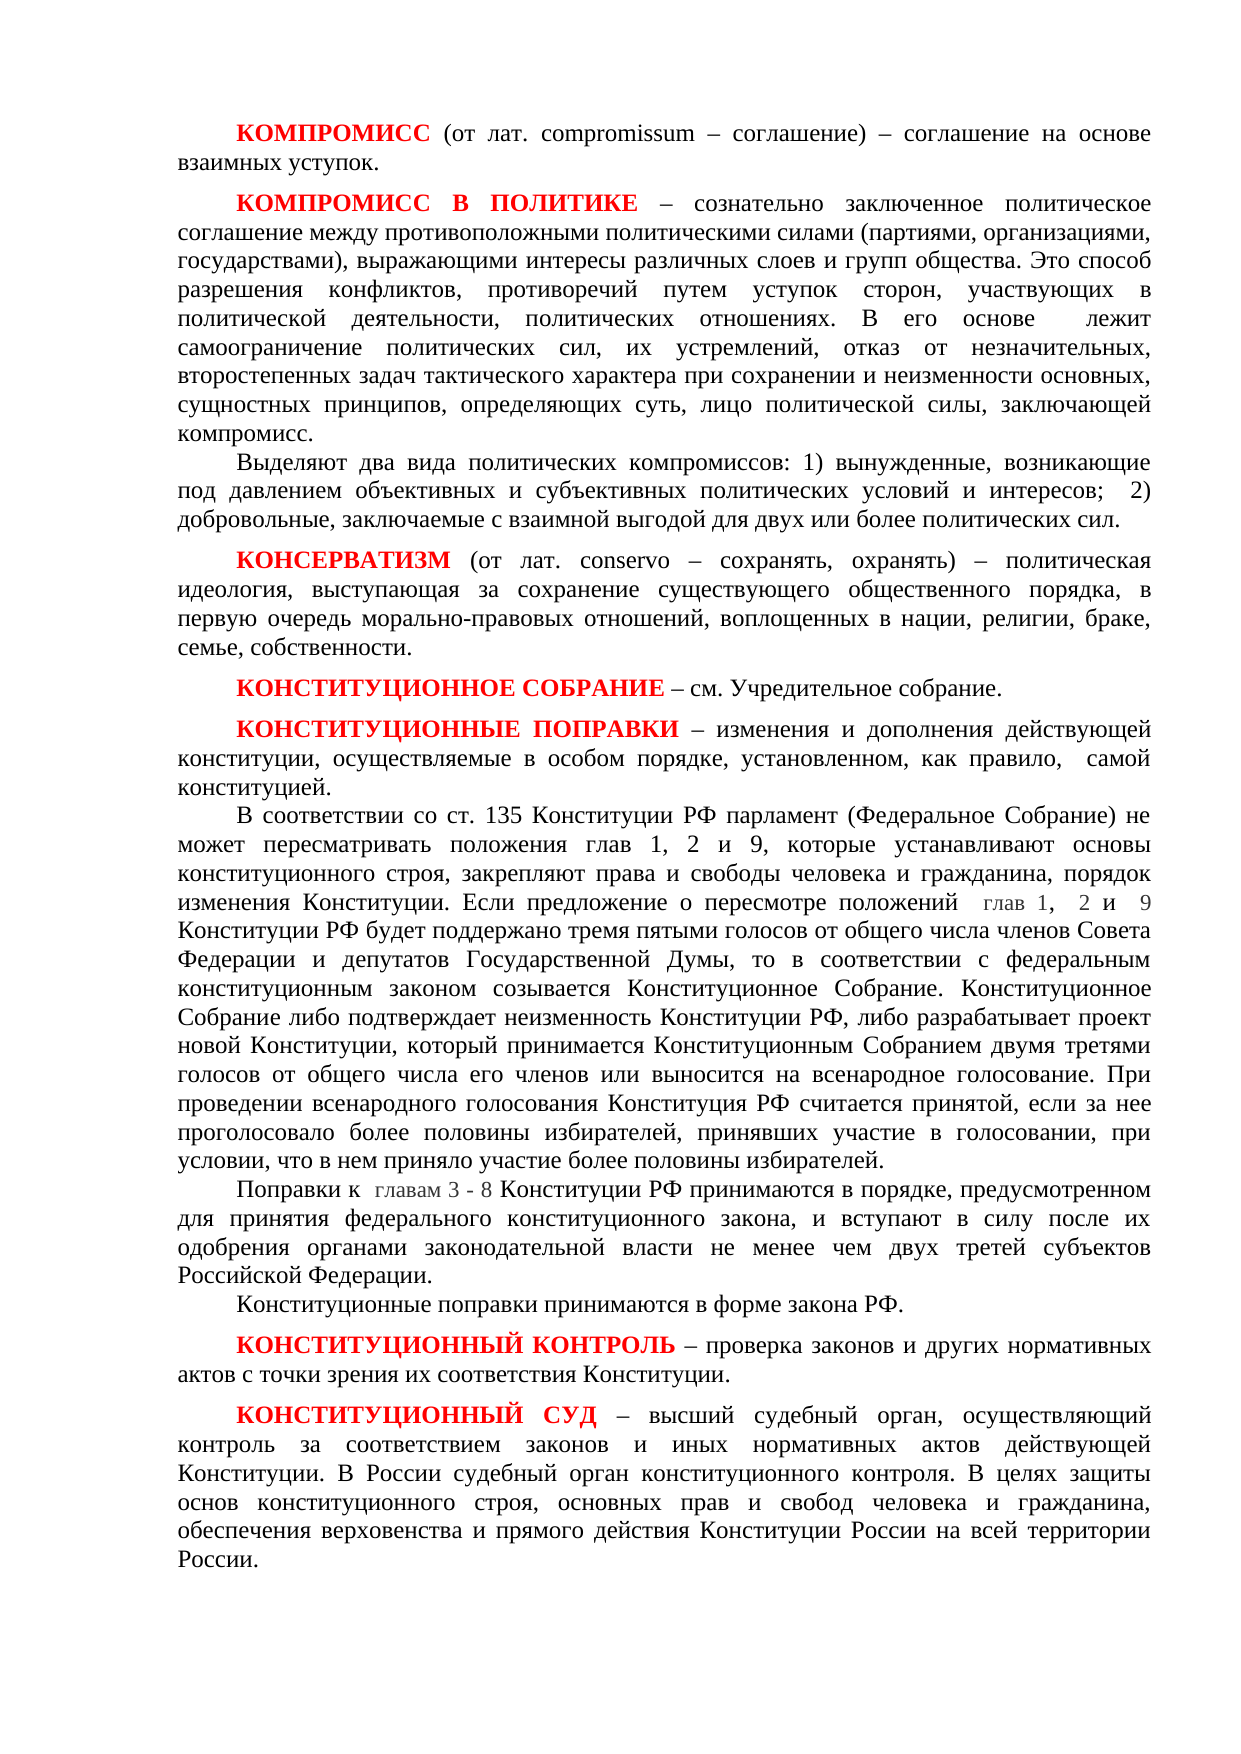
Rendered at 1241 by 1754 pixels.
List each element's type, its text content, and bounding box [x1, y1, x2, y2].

text КОМПРОМИСС (от лат. compromissum – соглашение) – соглашение на основе взаимных уступок. [177, 118, 1152, 176]
text Поправки к главам 3 - 8 Конституции РФ принимаются в порядке, предусмотренном для принятия федерального конституционного закона, и вступают в силу после их одобрения органами законодательной власти не менее чем двух третей субъектов Российской Федерации. [177, 1174, 1152, 1289]
text КОНСТИТУЦИОННЫЙ КОНТРОЛЬ – проверка законов и других нормативных актов с точки зрения их соответствия Конституции. [177, 1331, 1152, 1388]
text КОНСТИТУЦИОННЫЕ ПОПРАВКИ – изменения и дополнения действующей конституции, осуществляемые в особом порядке, установленном, как правило, самой конституцией. [177, 714, 1152, 801]
text В соответствии со ст. 135 Конституции РФ парламент (Федеральное Собрание) не может пересматривать положения глав 1, 2 и 9, которые устанавливают основы конституционного строя, закрепляют права и свободы человека и гражданина, порядок изменения Конституции. Если предложение о пересмотре положений глав 1, 2 и 9 Конституции РФ будет поддержано тремя пятыми голосов от общего числа членов Совета Федерации и депутатов Государственной Думы, то в соответствии с федеральным конституционным законом созывается Конституционное Собрание. Конституционное Собрание либо подтверждает неизменность Конституции РФ, либо разрабатывает проект новой Конституции, который принимается Конституционным Собранием двумя третями голосов от общего числа его членов или выносится на всенародное голосование. При проведении всенародного голосования Конституция РФ считается принятой, если за нее проголосовало более половины избирателей, принявших участие в голосовании, при условии, что в нем приняло участие более половины избирателей. [177, 801, 1152, 1174]
text КОМПРОМИСС В ПОЛИТИКЕ – сознательно заключенное политическое соглашение между противоположными политическими силами (партиями, организациями, государствами), выражающими интересы различных слоев и групп общества. Это способ разрешения конфликтов, противоречий путем уступок сторон, участвующих в политической деятельности, политических отношениях. В его основе лежит самоограничение политических сил, их устремлений, отказ от незначительных, второстепенных задач тактического характера при сохранении и неизменности основных, сущностных принципов, определяющих суть, лицо политической силы, заключающей компромисс. [177, 188, 1152, 447]
text КОНСЕРВАТИЗМ (от лат. conservo – сохранять, охранять) – политическая идеология, выступающая за сохранение существующего общественного порядка, в первую очередь морально-правовых отношений, воплощенных в нации, религии, браке, семье, собственности. [177, 546, 1152, 661]
text Конституционное Собрание – см. Учредительное собрание. [177, 673, 1152, 702]
text Конституционные поправки принимаются в форме закона РФ. [177, 1289, 1152, 1318]
text Выделяют два вида политических компромиссов: 1) вынужденные, возникающие под давлением объективных и субъективных политических условий и интересов; 2) добровольные, заключаемые с взаимной выгодой для двух или более политических сил. [177, 447, 1152, 533]
text КОНСТИТУЦИОННЫЙ СУД – высший судебный орган, осуществляющий контроль за соответствием законов и иных нормативных актов действующей Конституции. В России судебный орган конституционного контроля. В целях защиты основ конституционного строя, основных прав и свобод человека и гражданина, обеспечения верховенства и прямого действия Конституции России на всей территории России. [177, 1401, 1152, 1573]
